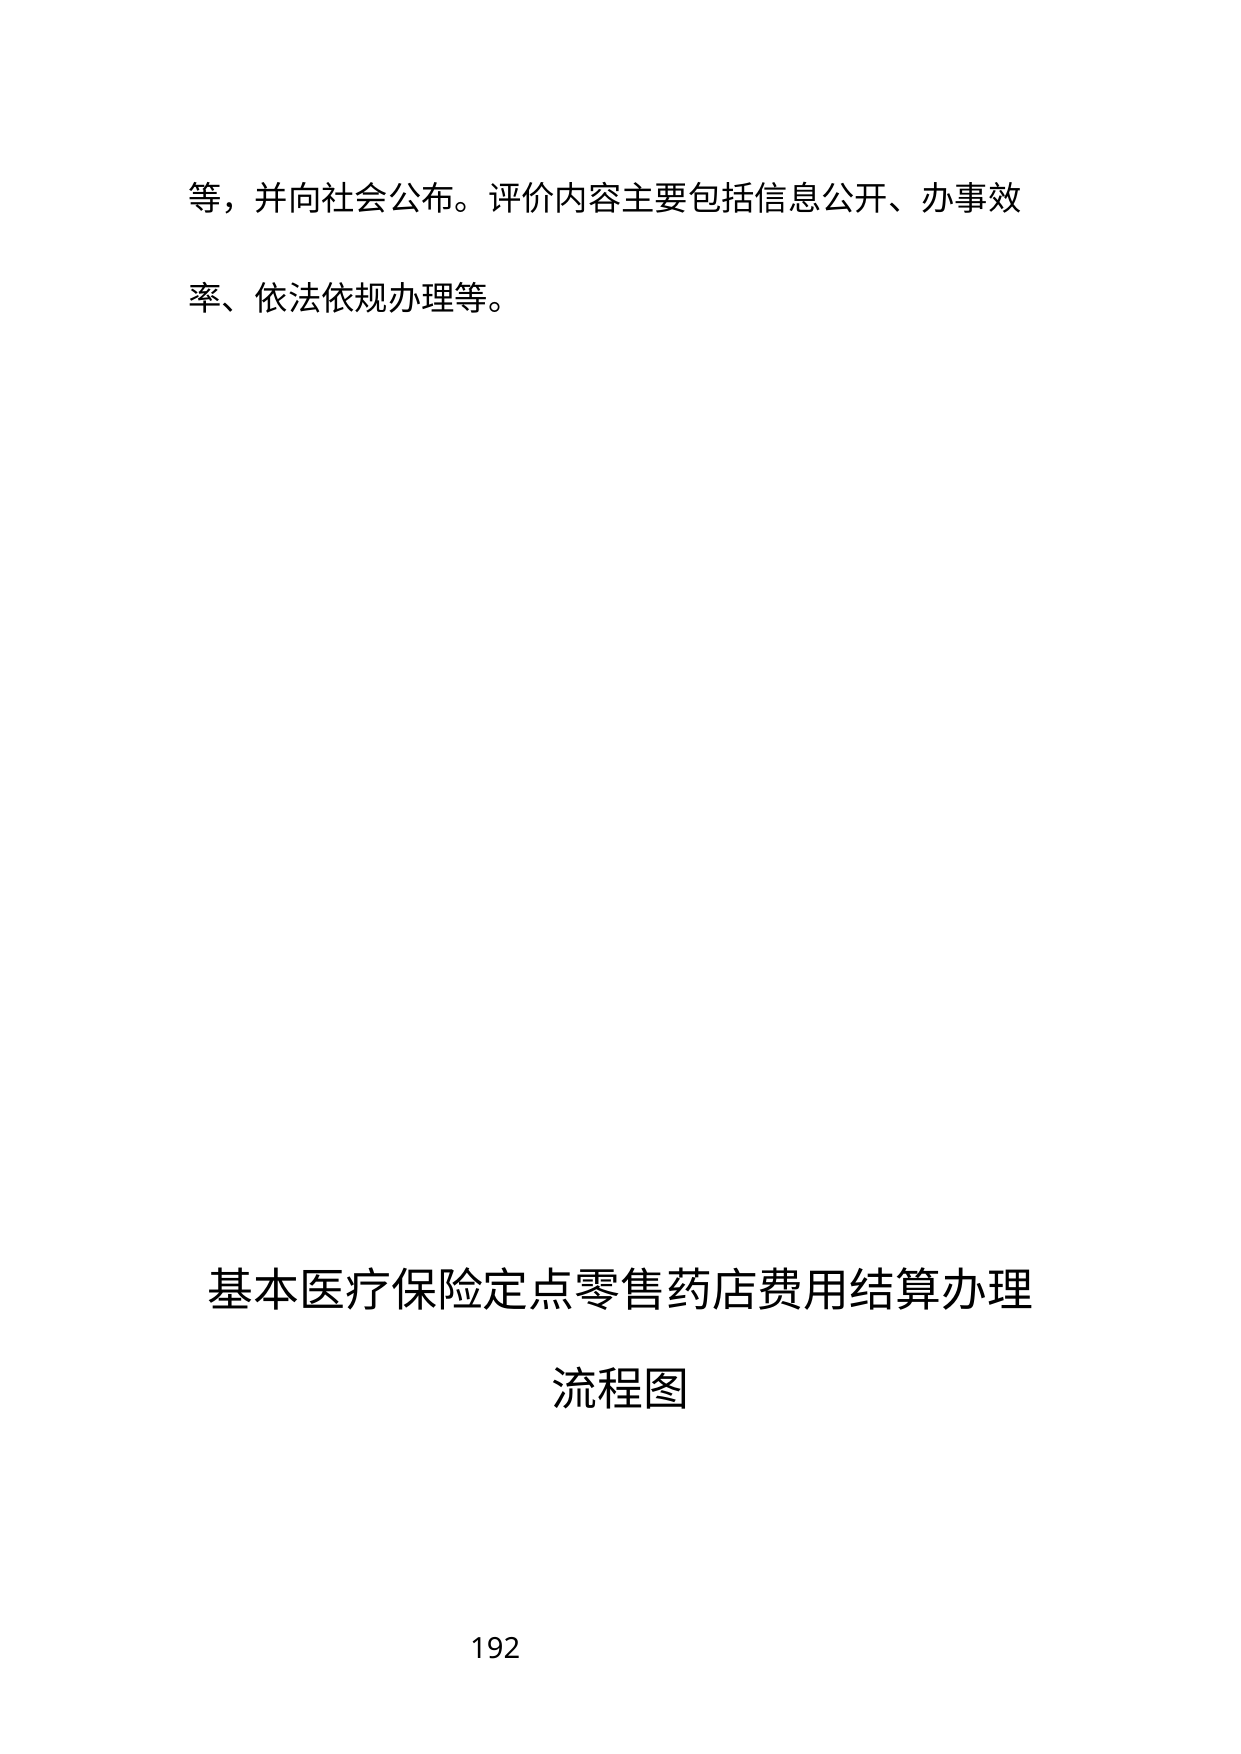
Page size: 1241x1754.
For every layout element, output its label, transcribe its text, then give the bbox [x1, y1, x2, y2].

text 基本医疗保险定点零售药店费用结算办理流程图 [188, 1253, 1052, 1419]
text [188, 162, 1031, 329]
